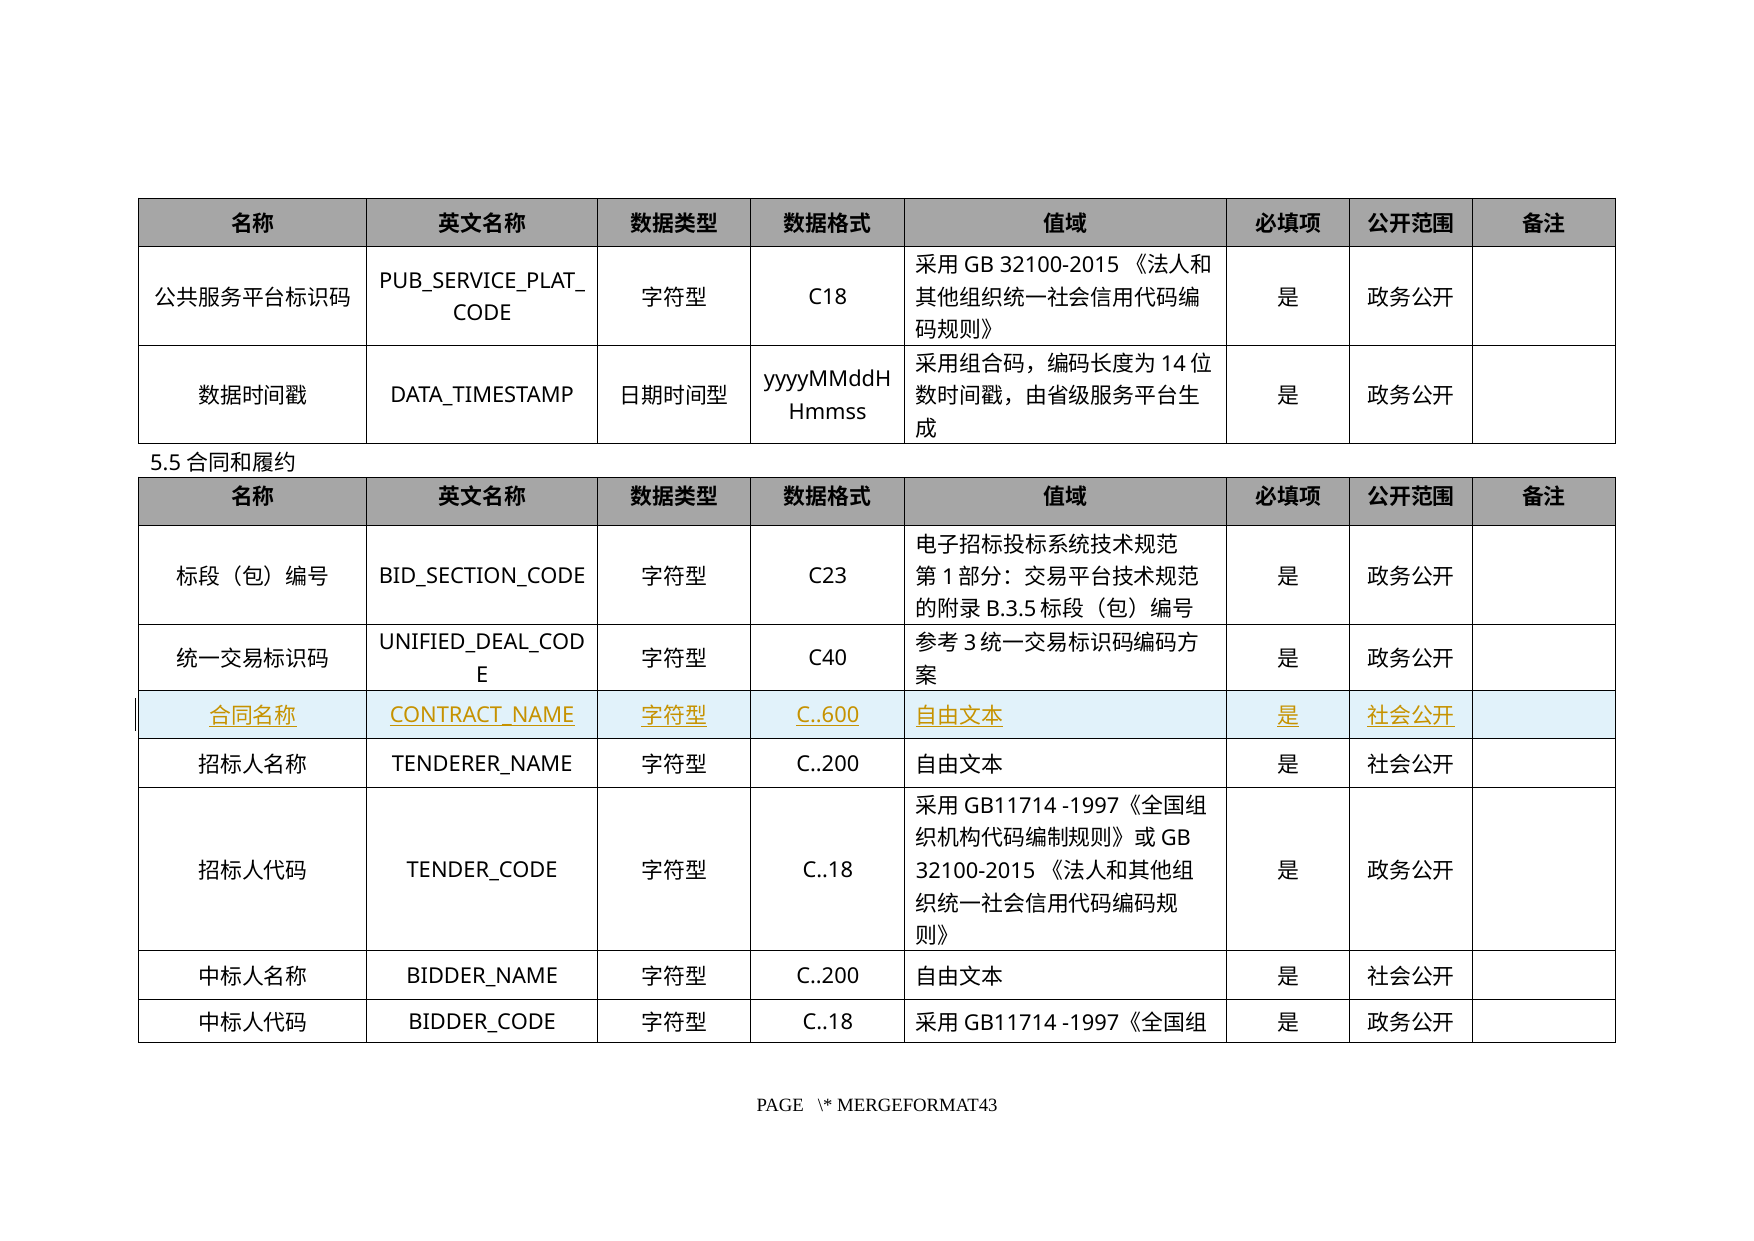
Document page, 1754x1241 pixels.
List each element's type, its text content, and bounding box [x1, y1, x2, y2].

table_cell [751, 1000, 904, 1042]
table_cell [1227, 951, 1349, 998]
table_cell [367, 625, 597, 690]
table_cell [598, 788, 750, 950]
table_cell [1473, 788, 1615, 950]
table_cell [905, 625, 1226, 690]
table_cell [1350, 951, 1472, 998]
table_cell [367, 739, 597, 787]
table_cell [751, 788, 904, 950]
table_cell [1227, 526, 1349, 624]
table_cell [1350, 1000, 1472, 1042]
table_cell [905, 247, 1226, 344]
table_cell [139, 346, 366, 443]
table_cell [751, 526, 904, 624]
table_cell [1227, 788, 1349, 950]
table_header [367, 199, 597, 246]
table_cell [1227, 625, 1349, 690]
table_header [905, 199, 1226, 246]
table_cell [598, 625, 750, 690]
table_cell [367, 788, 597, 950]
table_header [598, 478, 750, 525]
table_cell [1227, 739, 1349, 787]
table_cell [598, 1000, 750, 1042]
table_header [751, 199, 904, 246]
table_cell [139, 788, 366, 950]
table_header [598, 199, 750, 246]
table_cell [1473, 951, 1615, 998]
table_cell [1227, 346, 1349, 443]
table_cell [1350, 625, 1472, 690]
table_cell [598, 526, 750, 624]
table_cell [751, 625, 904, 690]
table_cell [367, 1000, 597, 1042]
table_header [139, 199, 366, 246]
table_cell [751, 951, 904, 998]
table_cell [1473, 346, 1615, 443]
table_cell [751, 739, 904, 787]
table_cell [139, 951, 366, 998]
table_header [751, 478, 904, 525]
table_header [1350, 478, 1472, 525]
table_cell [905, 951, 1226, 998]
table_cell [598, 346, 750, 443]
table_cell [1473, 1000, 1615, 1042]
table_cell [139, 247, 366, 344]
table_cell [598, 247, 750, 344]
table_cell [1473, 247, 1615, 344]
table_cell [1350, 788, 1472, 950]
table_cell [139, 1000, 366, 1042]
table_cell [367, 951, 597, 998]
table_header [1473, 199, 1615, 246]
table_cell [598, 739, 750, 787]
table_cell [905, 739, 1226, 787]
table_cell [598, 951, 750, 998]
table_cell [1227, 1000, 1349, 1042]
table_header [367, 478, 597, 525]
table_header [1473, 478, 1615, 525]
subtitle 合同和履约 [150, 444, 1604, 477]
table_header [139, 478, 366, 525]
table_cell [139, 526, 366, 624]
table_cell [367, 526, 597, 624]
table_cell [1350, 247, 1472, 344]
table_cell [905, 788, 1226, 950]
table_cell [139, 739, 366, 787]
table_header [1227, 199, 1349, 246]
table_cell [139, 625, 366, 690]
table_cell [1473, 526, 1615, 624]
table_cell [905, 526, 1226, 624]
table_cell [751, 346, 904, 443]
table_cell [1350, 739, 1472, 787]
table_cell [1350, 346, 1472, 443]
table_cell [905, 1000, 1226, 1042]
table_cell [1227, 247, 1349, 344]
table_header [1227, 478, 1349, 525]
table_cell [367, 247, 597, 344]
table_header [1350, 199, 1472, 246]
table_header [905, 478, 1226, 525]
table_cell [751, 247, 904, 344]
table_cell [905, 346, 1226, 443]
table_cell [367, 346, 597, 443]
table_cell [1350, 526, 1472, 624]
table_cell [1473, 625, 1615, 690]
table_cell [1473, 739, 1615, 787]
